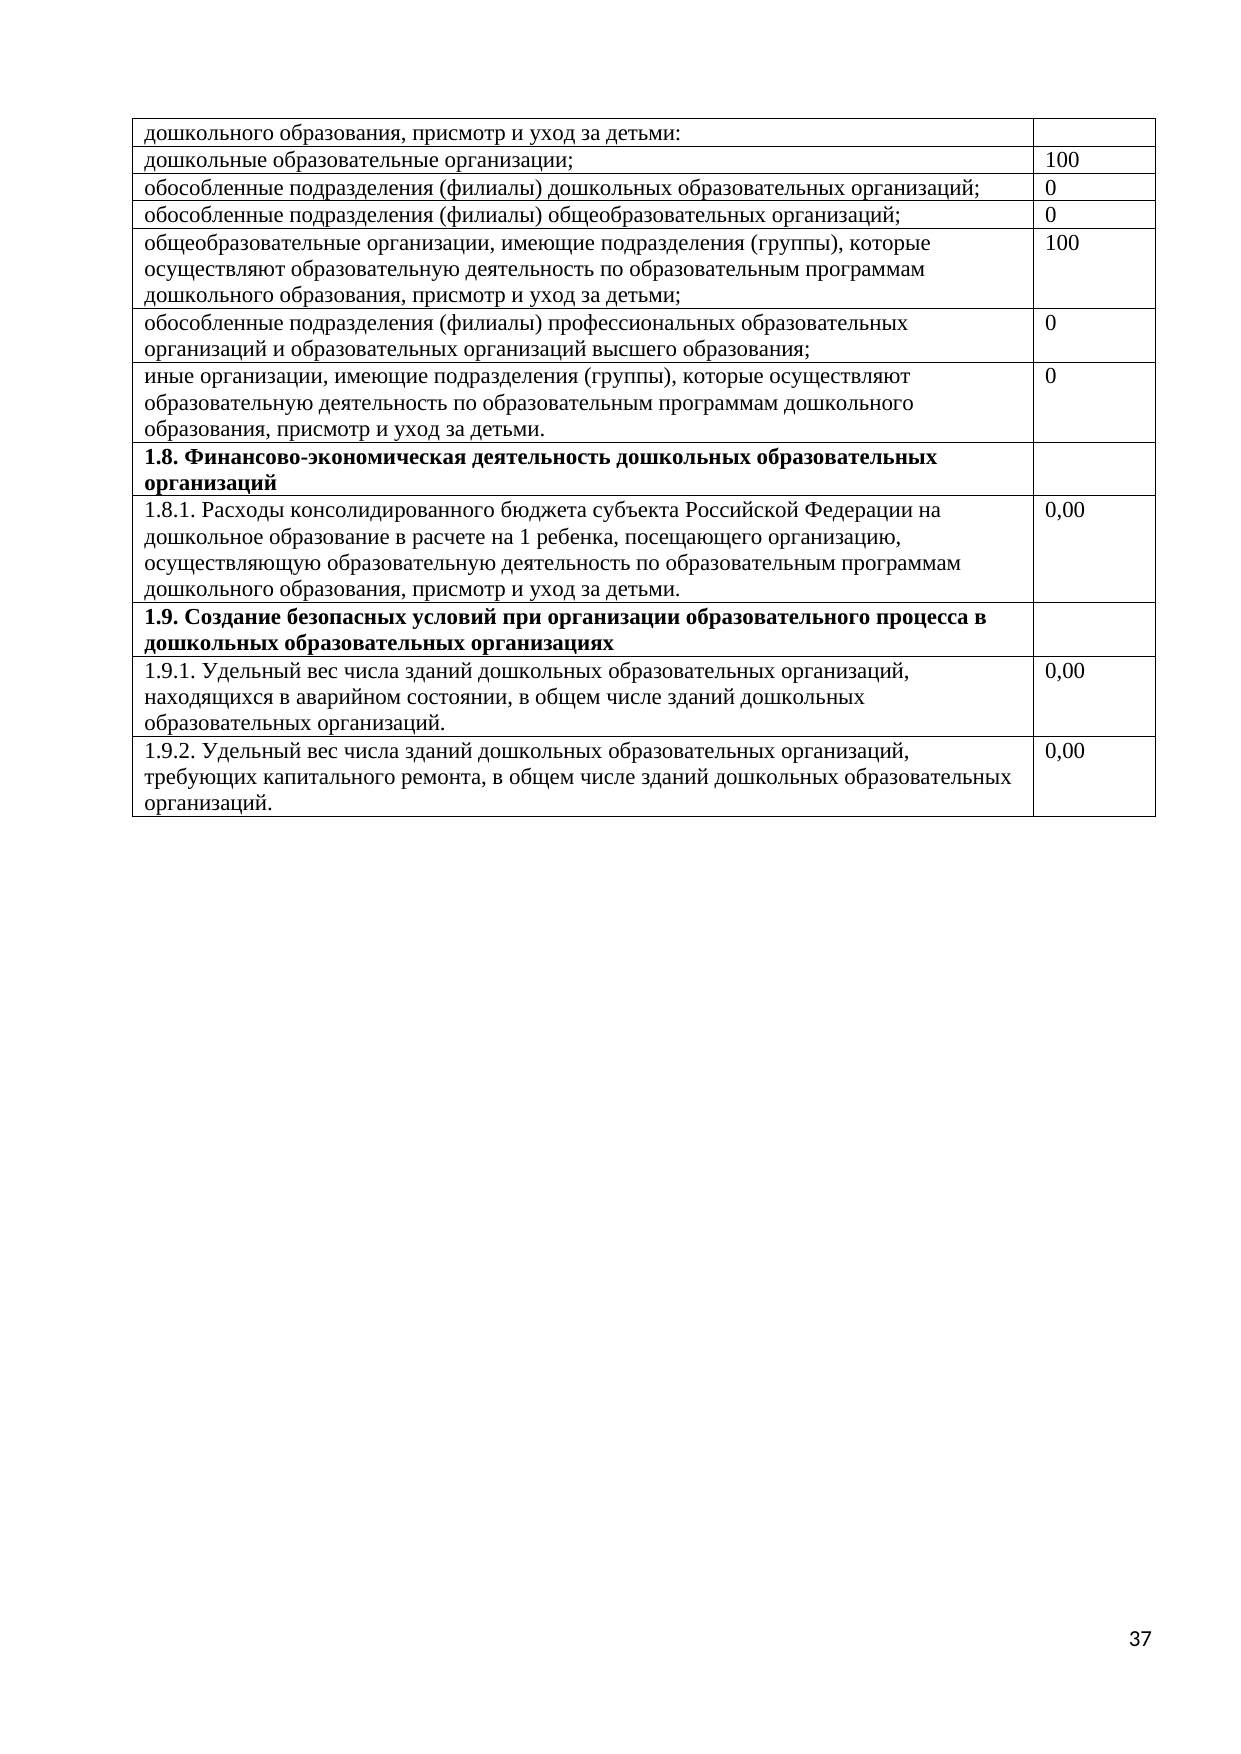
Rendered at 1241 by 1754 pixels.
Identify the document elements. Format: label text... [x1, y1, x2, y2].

table_cell обособленные подразделения (филиалы) общеобразовательных организаций; [133, 201, 1033, 228]
table_cell 0,00 [1034, 657, 1155, 736]
table_cell дошкольные образовательные организации; [133, 147, 1033, 173]
table_cell 100 [1034, 229, 1155, 308]
table_cell 0 [1034, 363, 1155, 442]
table_cell 0,00 [1034, 737, 1155, 816]
table_cell 0,00 [1034, 496, 1155, 602]
table_cell обособленные подразделения (филиалы) дошкольных образовательных организаций; [133, 174, 1033, 200]
table_cell 1.9. Создание безопасных условий при организации образовательного процесса в дошкольных образовательных организациях [133, 603, 1033, 656]
table_cell 100 [1034, 147, 1155, 173]
table_cell 1.9.1. Удельный вес числа зданий дошкольных образовательных организаций, находящихся в аварийном состоянии, в общем числе зданий дошкольных образовательных организаций. [133, 657, 1033, 736]
table_cell 0 [1034, 201, 1155, 228]
table_cell 0 [1034, 309, 1155, 362]
table_cell иные организации, имеющие подразделения (группы), которые осуществляют образовательную деятельность по образовательным программам дошкольного образования, присмотр и уход за детьми. [133, 363, 1033, 442]
table_cell общеобразовательные организации, имеющие подразделения (группы), которые осуществляют образовательную деятельность по образовательным программам дошкольного образования, присмотр и уход за детьми; [133, 229, 1033, 308]
table_cell [1034, 443, 1155, 495]
table_cell [1034, 119, 1155, 146]
table_cell 1.8.1. Расходы консолидированного бюджета субъекта Российской Федерации на дошкольное образование в расчете на 1 ребенка, посещающего организацию, осуществляющую образовательную деятельность по образовательным программам дошкольного образования, присмотр и уход за детьми. [133, 496, 1033, 602]
table_cell 0 [1034, 174, 1155, 200]
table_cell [133, 119, 1033, 146]
table_cell обособленные подразделения (филиалы) профессиональных образовательных организаций и образовательных организаций высшего образования; [133, 309, 1033, 362]
table_cell [1034, 603, 1155, 656]
table_cell 1.9.2. Удельный вес числа зданий дошкольных образовательных организаций, требующих капитального ремонта, в общем числе зданий дошкольных образовательных организаций. [133, 737, 1033, 816]
table_cell 1.8. Финансово-экономическая деятельность дошкольных образовательных организаций [133, 443, 1033, 495]
